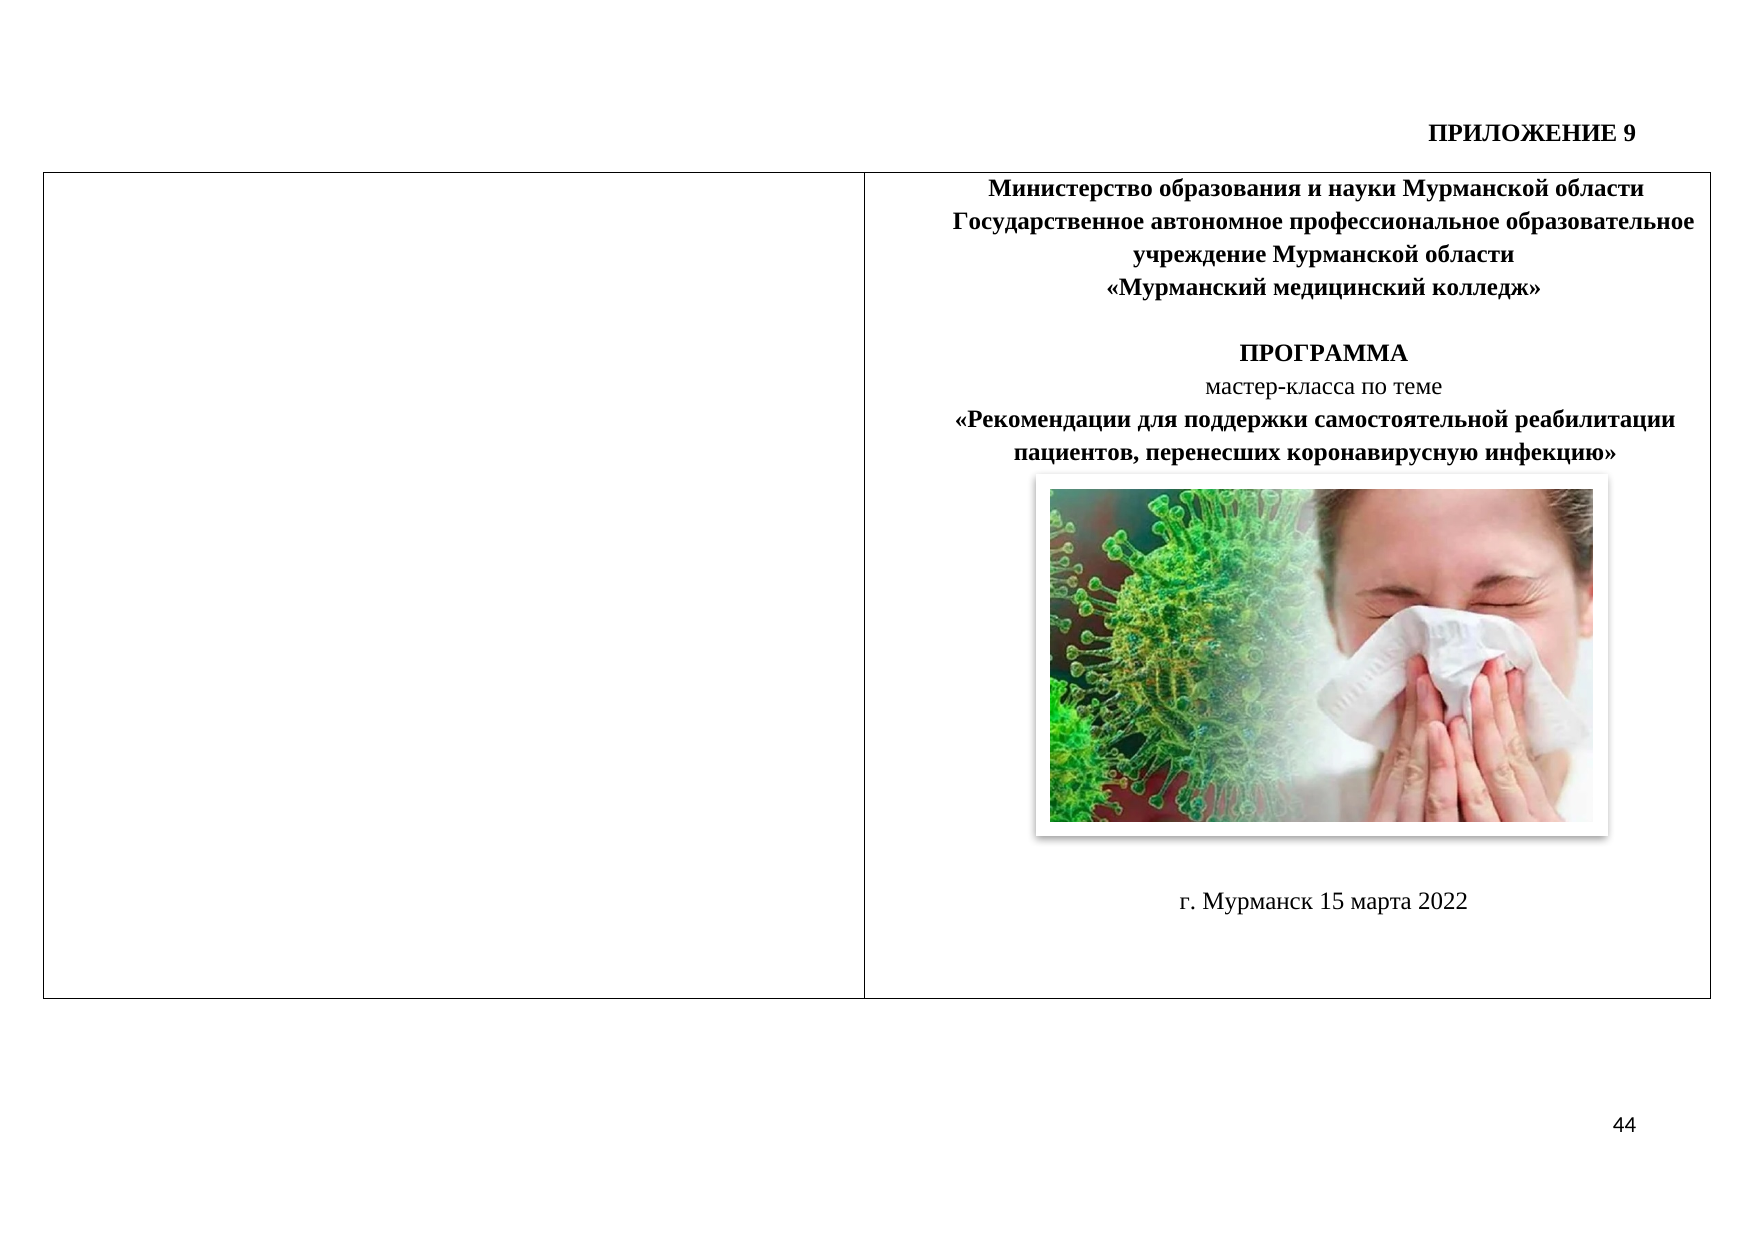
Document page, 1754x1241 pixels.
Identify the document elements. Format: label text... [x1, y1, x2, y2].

table_header Министерство образования и науки Мурманской области Государственное автономное профессиональное образовательное учреждение Мурманской области «Мурманский медицинский колледж» ПРОГРАММА мастер-класса по теме «Рекомендации для поддержки самостоятельной реабилитации пациентов, перенесших коронавирусную инфекцию» г. Мурманск 15 марта 2022 [919, 173, 1710, 998]
text ПРИЛОЖЕНИЕ 9 [118, 118, 1636, 147]
picture [1050, 489, 1593, 822]
table_header [44, 173, 864, 998]
table_header [865, 173, 918, 998]
